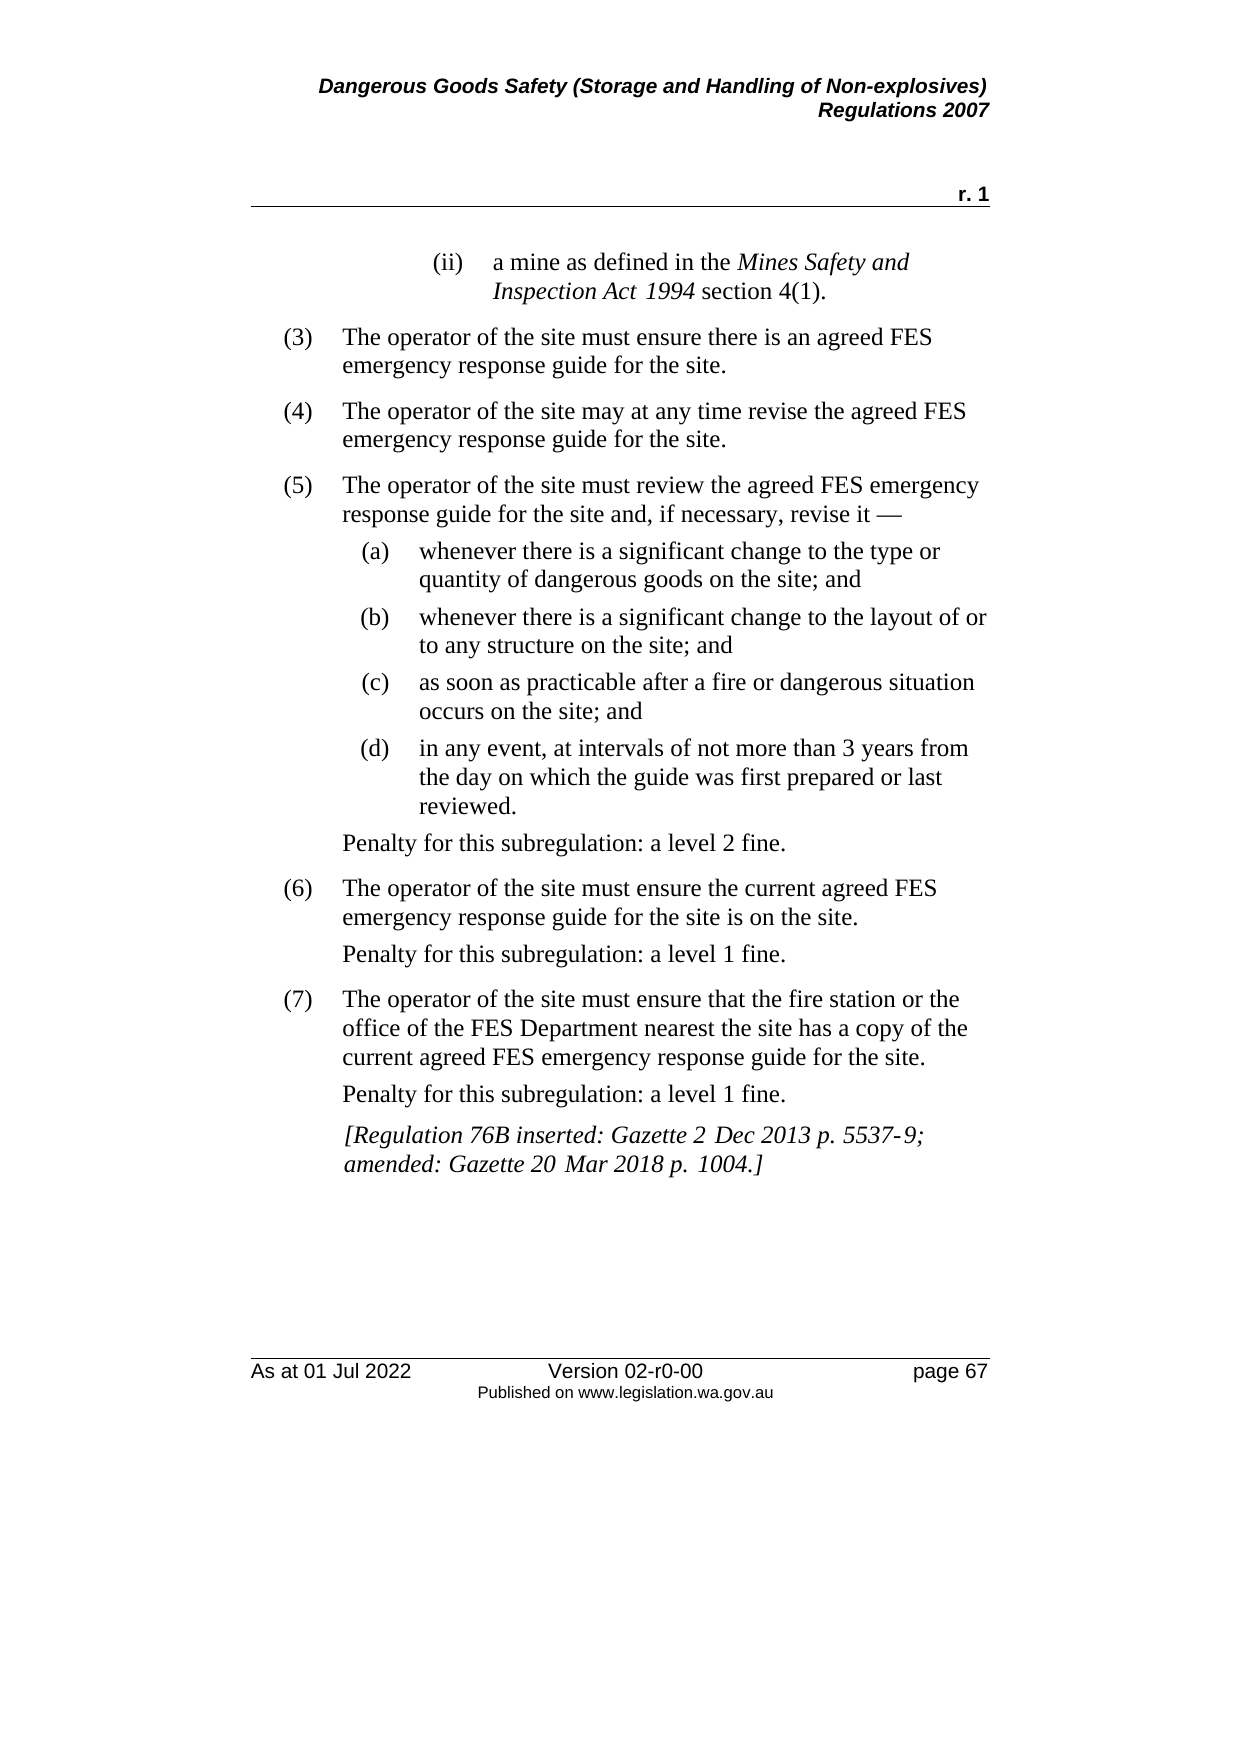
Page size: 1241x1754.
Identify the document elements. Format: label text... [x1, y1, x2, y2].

text Penalty for this subregulation: a level 2 fine. [251, 828, 990, 857]
text (3) The operator of the site must ensure there is an agreed FES emergency response guide for the site. [251, 322, 990, 379]
text (5) The operator of the site must review the agreed FES emergency response guide for the site and, if necessary, revise it — [251, 470, 990, 527]
text (b) whenever there is a significant change to the layout of or to any structure on the site; and [251, 602, 990, 659]
text (c) as soon as practicable after a fire or dangerous situation occurs on the site; and [251, 667, 990, 725]
text Penalty for this subregulation: a level 1 fine. [251, 939, 990, 968]
text (6) The operator of the site must ensure the current agreed FES emergency response guide for the site is on the site. [251, 873, 990, 931]
text [Regulation 76B inserted: Gazette 2 Dec 2013 p. 5537-9; amended: Gazette 20 Mar 2018 p. 1004.] [251, 1120, 990, 1178]
text (d) in any event, at intervals of not more than 3 years from the day on which the guide was first prepared or last reviewed. [251, 733, 990, 819]
text Penalty for this subregulation: a level 1 fine. [251, 1079, 990, 1108]
text (7) The operator of the site must ensure that the fire station or the office of the FES Department nearest the site has a copy of the current agreed FES emergency response guide for the site. [251, 984, 990, 1071]
text (ii) a mine as defined in the Mines Safety and Inspection Act 1994 section 4(1). [251, 247, 990, 305]
text (a) whenever there is a significant change to the type or quantity of dangerous goods on the site; and [251, 536, 990, 593]
text (4) The operator of the site may at any time revise the agreed FES emergency response guide for the site. [251, 396, 990, 453]
